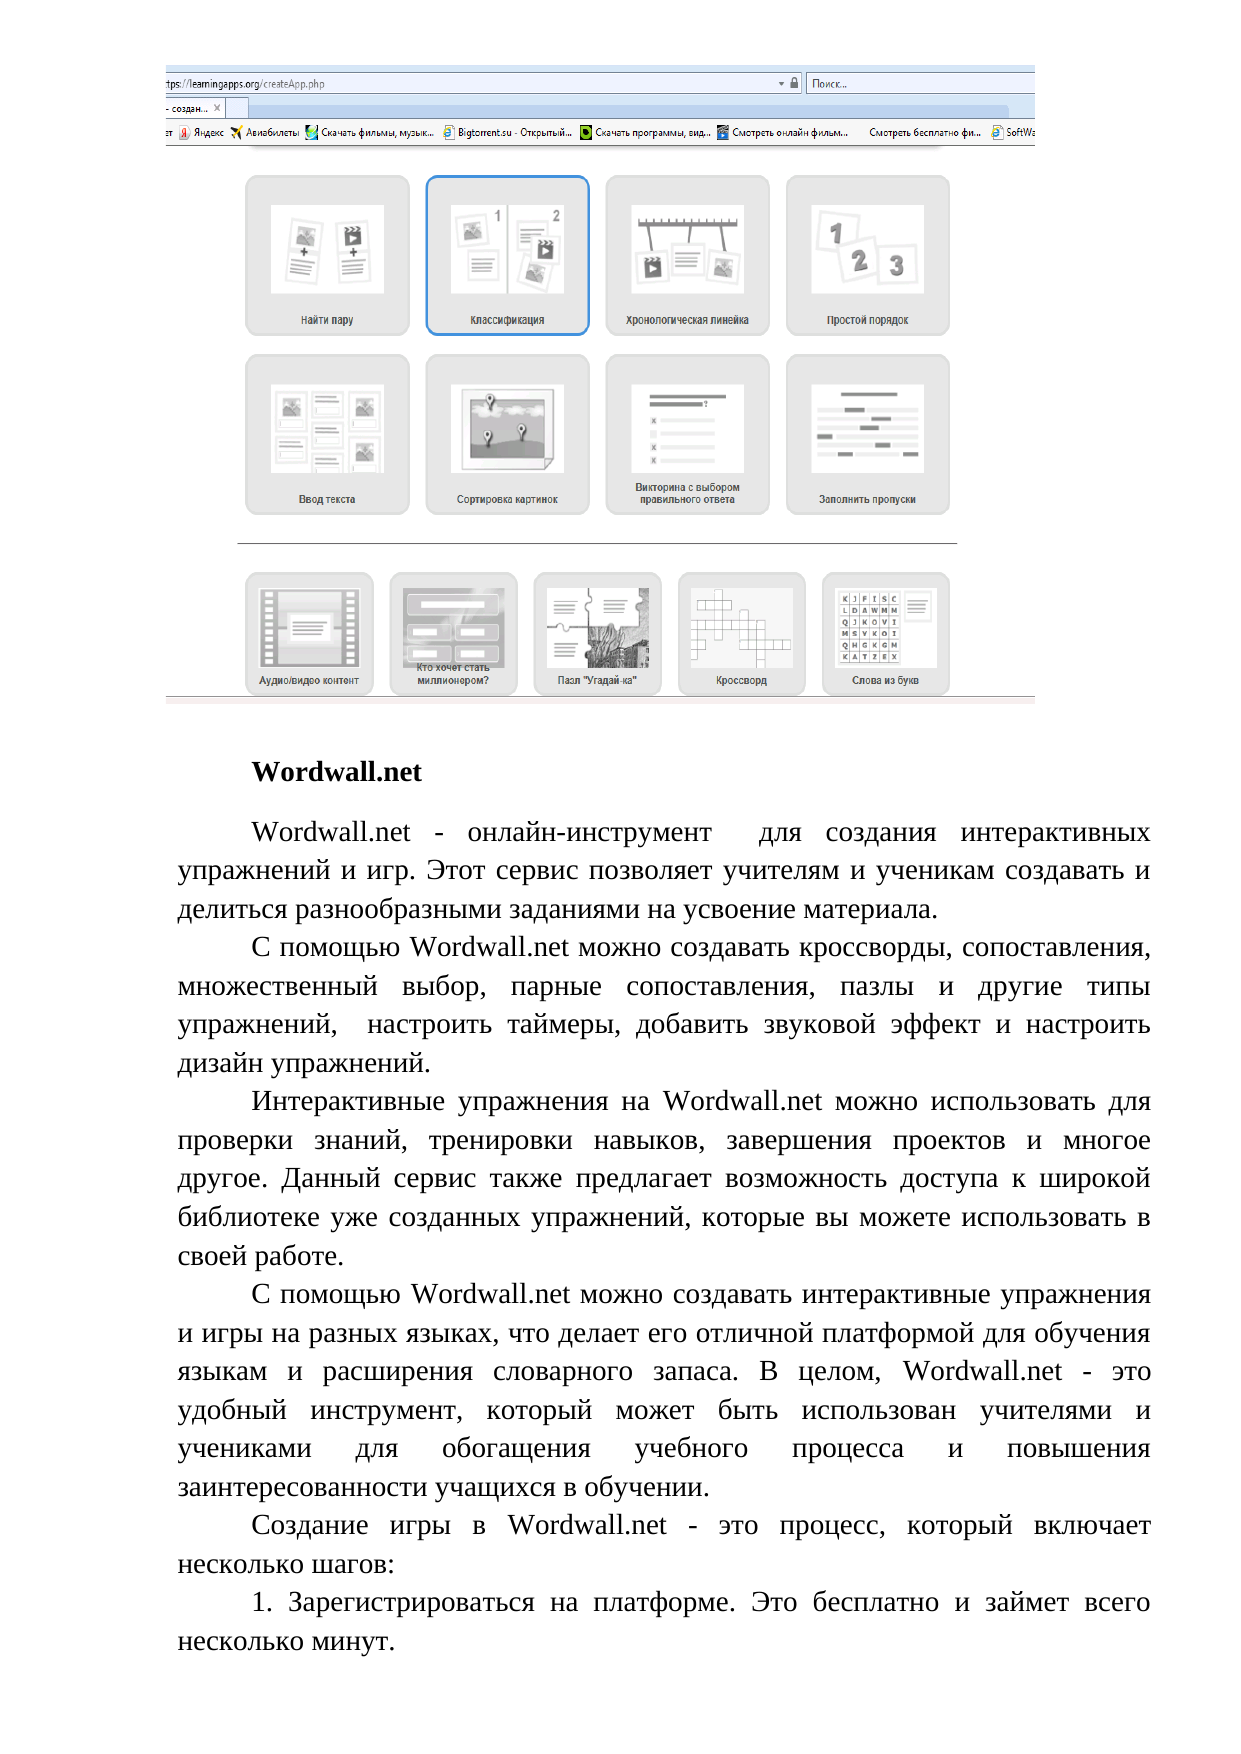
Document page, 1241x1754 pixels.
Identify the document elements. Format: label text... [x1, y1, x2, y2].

text С помощью Wordwall.net можно создавать кроссворды, сопоставления, множественный выбор, парные сопоставления, пазлы и другие типы упражнений, настроить таймеры, добавить звуковой эффект и настроить дизайн упражнений. [177, 929, 1152, 1078]
picture [165, 65, 1035, 704]
text 1. Зарегистрироваться на платформе. Это бесплатно и займет всего несколько минут. [177, 1584, 1152, 1657]
text Интерактивные упражнения на Wordwall.net можно использовать для проверки знаний, тренировки навыков, завершения проектов и многое другое. Данный сервис также предлагает возможность доступа к широкой библиотеке уже созданных упражнений, которые вы можете использовать в своей работе. [177, 1083, 1152, 1271]
text С помощью Wordwall.net можно создавать интерактивные упражнения и игры на разных языках, что делает его отличной платформой для обучения языкам и расширения словарного запаса. В целом, Wordwall.net - это удобный инструмент, который может быть использован учителями и учениками для обогащения учебного процесса и повышения заинтересованности учащихся в обучении. [177, 1276, 1152, 1502]
text Wordwall.net [177, 754, 1152, 788]
text Wordwall.net - онлайн-инструмент для создания интерактивных упражнений и игр. Этот сервис позволяет учителям и ученикам создавать и делиться разнообразными заданиями на усвоение материала. [177, 814, 1152, 924]
text Создание игры в Wordwall.net - это процесс, который включает несколько шагов: [177, 1507, 1152, 1579]
